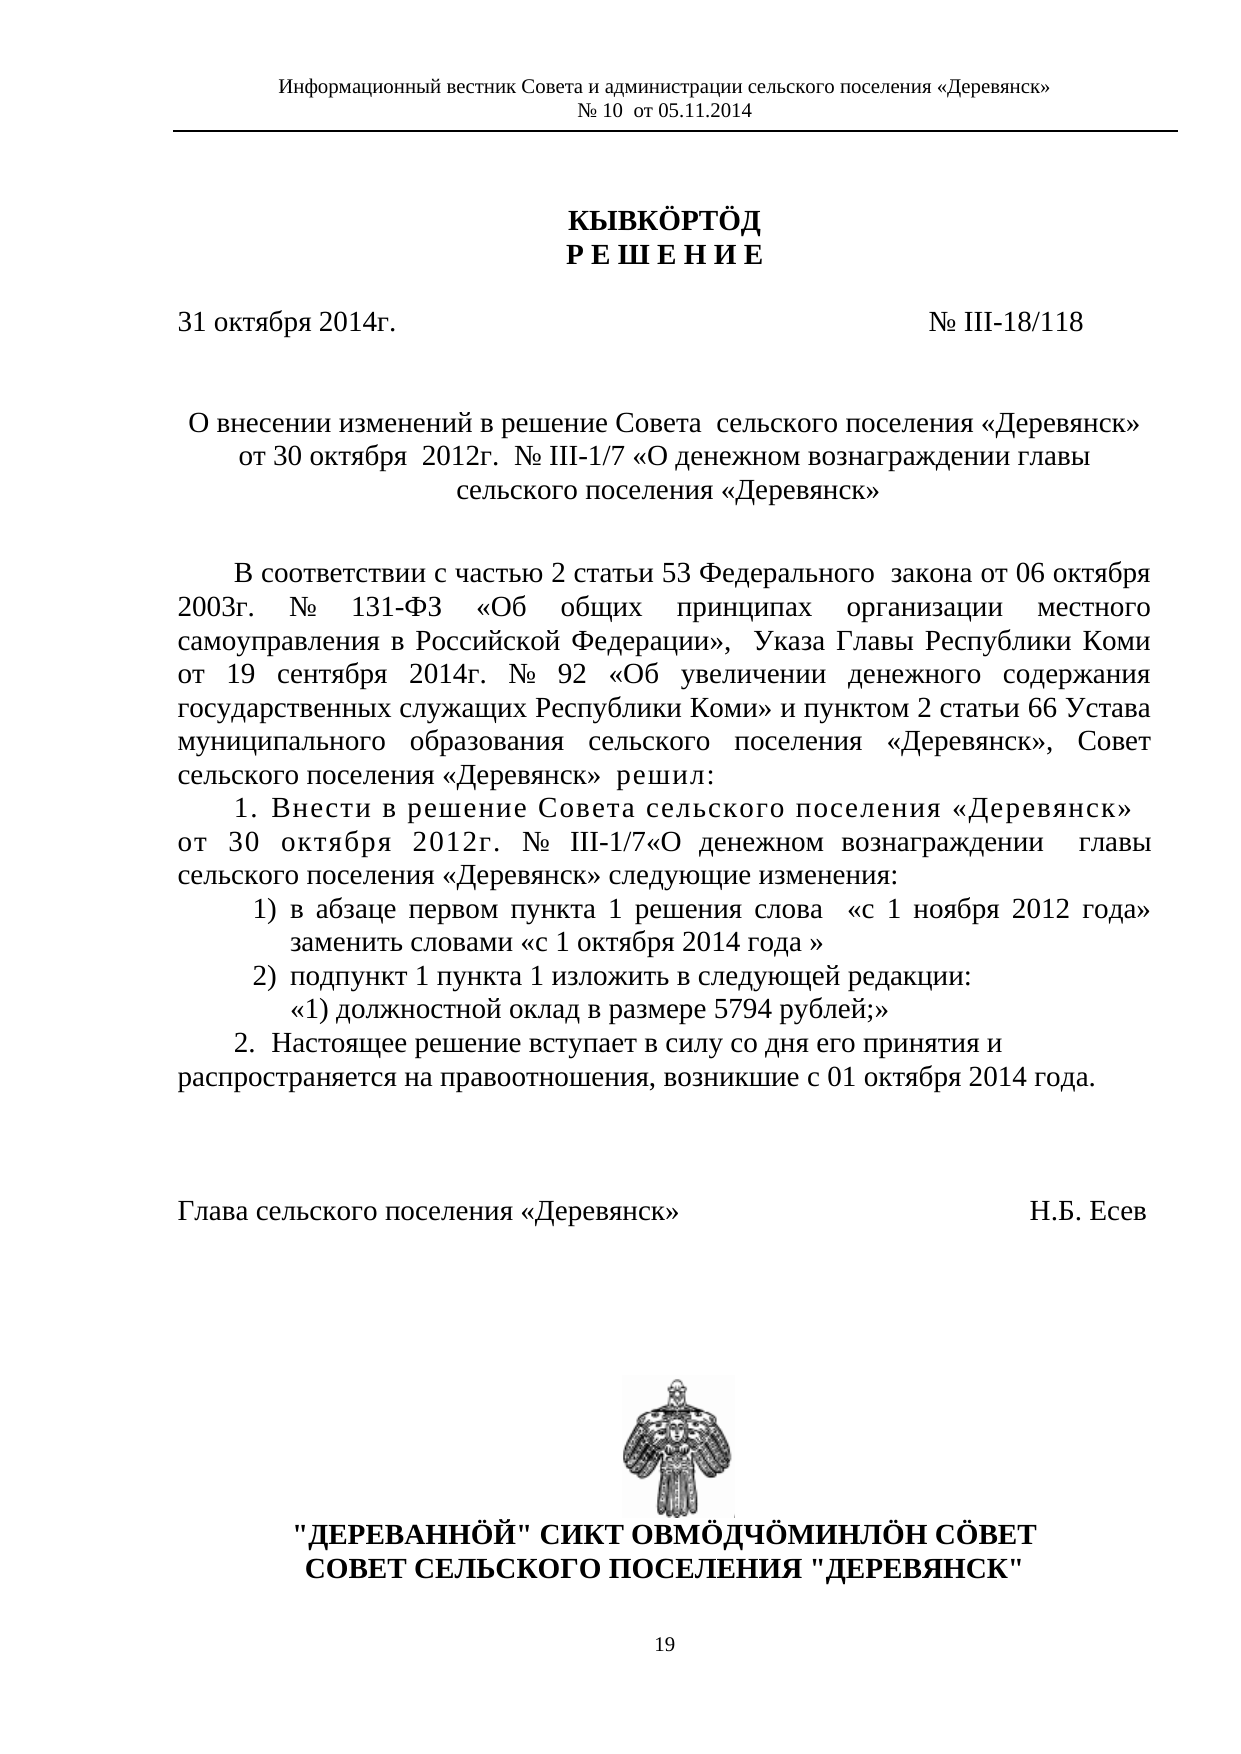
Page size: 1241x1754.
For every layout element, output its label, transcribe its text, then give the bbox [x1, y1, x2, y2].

text СОВЕТ СЕЛЬСКОГО ПОСЕЛЕНИЯ "ДЕРЕВЯНСК" [177, 1551, 1152, 1584]
text В соответствии с частью 2 статьи 53 Федерального закона от 06 октября 2003г. № 131-ФЗ «Об общих принципах организации местного самоуправления в Российской Федерации», Указа Главы Республики Коми от 19 сентября 2014г. № 92 «Об увеличении денежного содержания государственных служащих Республики Коми» и пунктом 2 статьи 66 Устава муниципального образования сельского поселения «Деревянск», Совет сельского поселения «Деревянск» решил: [177, 556, 1152, 790]
list Внести в решение Совета сельского поселения «Деревянск» [233, 790, 1152, 824]
text Р Е Ш Е Н И Е [177, 237, 1152, 271]
list Настоящее решение вступает в силу со дня его принятия и [233, 1025, 1152, 1059]
text "ДЕРЕВАННÖЙ" СИКТ ОВМÖДЧÖМИНЛÖН СÖВЕТ [177, 1517, 1152, 1551]
text распространяется на правоотношения, возникшие с 01 октября 2014 года. [177, 1059, 1152, 1092]
text сельского поселения «Деревянск» [177, 472, 1152, 505]
title 31 октября 2014г. № III-18/118 [177, 304, 1152, 338]
list в абзаце первом пункта 1 решения слова «с 1 ноября 2012 года» заменить словами «с 1 октября 2014 года » [252, 891, 1152, 958]
text «1) должностной оклад в размере 5794 рублей;» [290, 992, 1152, 1025]
text О внесении изменений в решение Совета сельского поселения «Деревянск» [177, 405, 1152, 438]
text КЫВКÖРТÖД [177, 203, 1152, 237]
text от 30 октября 2012г. № III-1/7 «О денежном вознаграждении главы [177, 438, 1152, 472]
text Глава сельского поселения «Деревянск» Н.Б. Есев [177, 1193, 1152, 1226]
list подпункт 1 пункта 1 изложить в следующей редакции: [252, 958, 1152, 992]
text от 30 октября 2012г. № III-1/7«О денежном вознаграждении главы сельского поселения «Деревянск» следующие изменения: [177, 824, 1152, 891]
